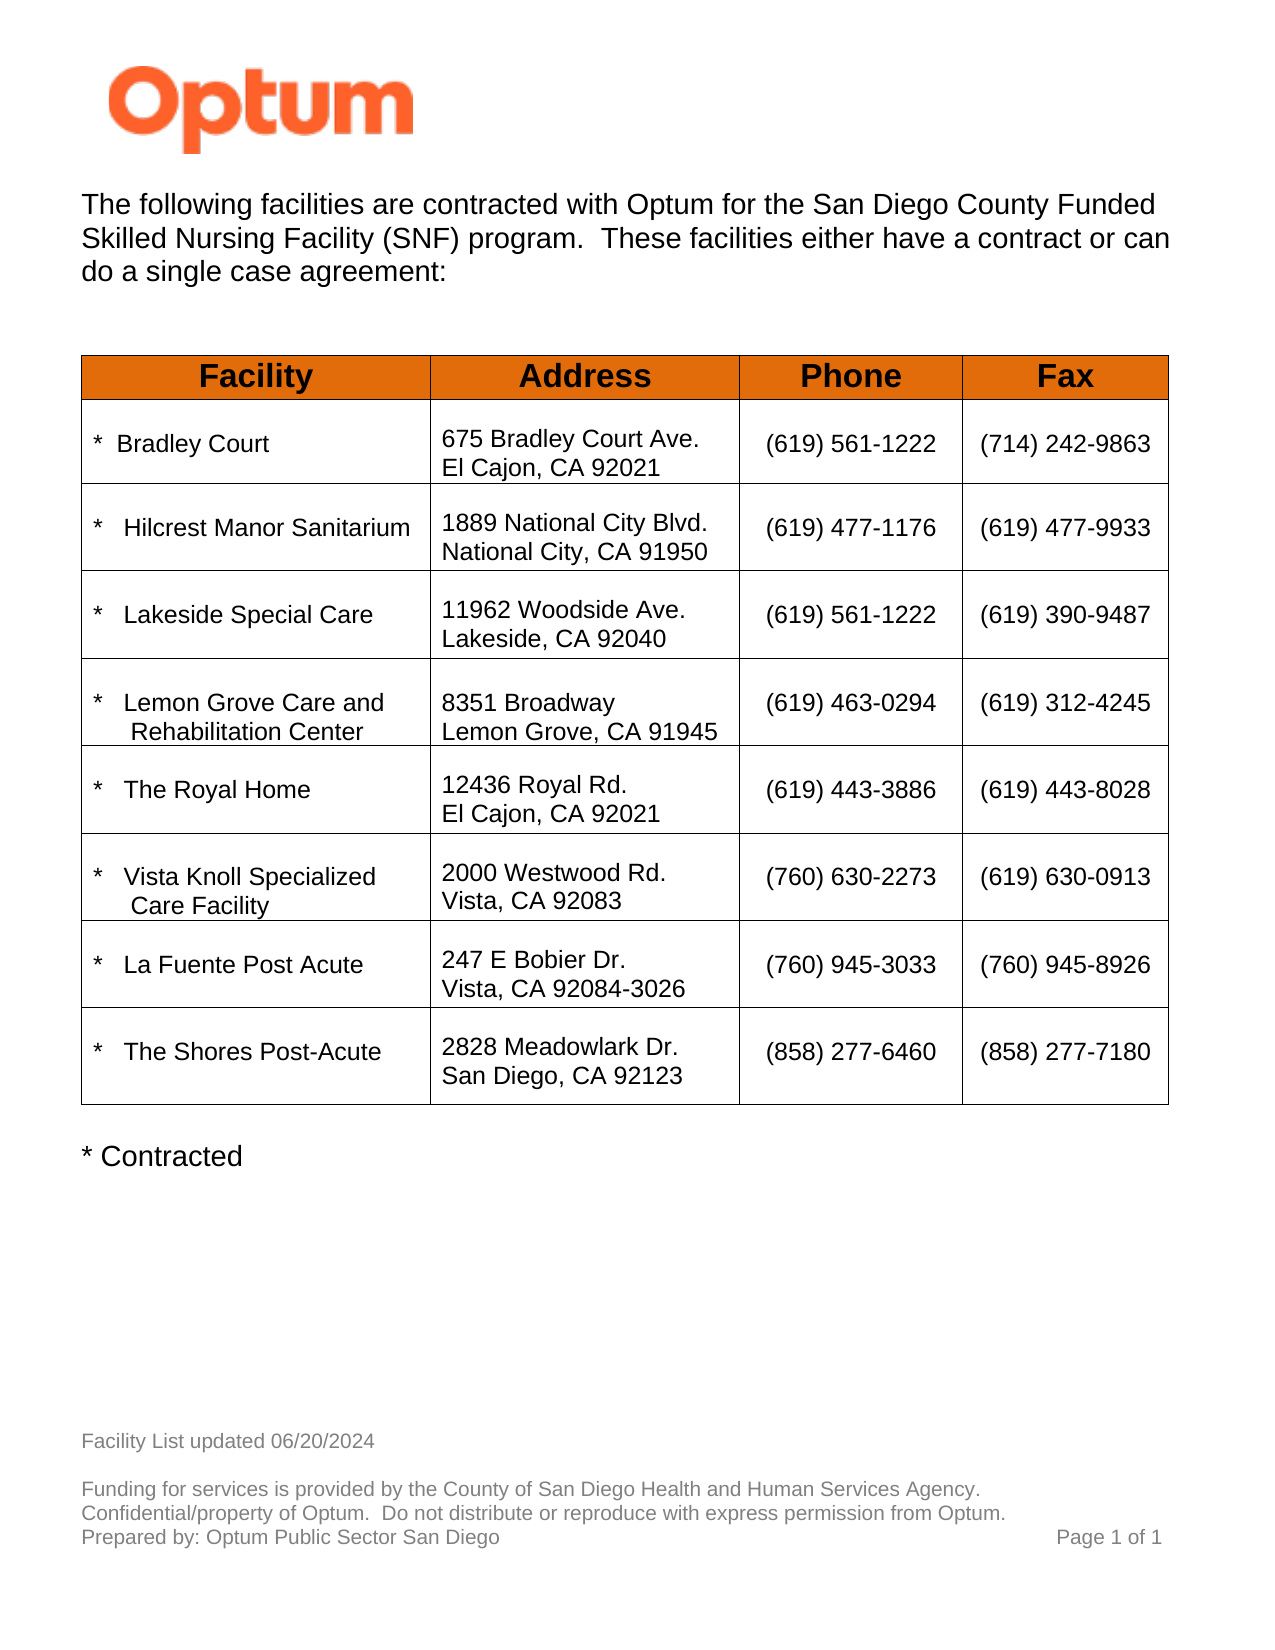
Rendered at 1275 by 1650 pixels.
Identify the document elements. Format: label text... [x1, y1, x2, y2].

table_cell * The Shores Post-Acute [82, 1008, 430, 1104]
table_cell (619) 561-1222 [740, 571, 962, 658]
text The following facilities are contracted with Optum for the San Diego County Funded Skilled Nursing Facility (SNF) program. These facilities either have a contract or can do a single case agreement: [81, 187, 1200, 288]
table_cell (858) 277-7180 [963, 1008, 1168, 1104]
table_header Address [431, 356, 739, 399]
table_cell (619) 390-9487 [963, 571, 1168, 658]
picture [108, 66, 413, 154]
table_cell 11962 Woodside Ave. Lakeside, CA 92040 [431, 571, 739, 658]
table_cell 247 E Bobier Dr. Vista, CA 92084-3026 [431, 921, 739, 1007]
table_cell * Bradley Court [82, 400, 430, 483]
table_cell 12436 Royal Rd. El Cajon, CA 92021 [431, 746, 739, 833]
table_cell (619) 443-3886 [740, 746, 962, 833]
table_cell 1889 National City Blvd. National City, CA 91950 [431, 484, 739, 570]
table_cell (619) 477-1176 [740, 484, 962, 570]
table_cell (619) 312-4245 [963, 659, 1168, 745]
table_cell (619) 630-0913 [963, 834, 1168, 920]
table_cell 675 Bradley Court Ave. El Cajon, CA 92021 [431, 400, 739, 483]
table_header Phone [740, 356, 962, 399]
table_cell (858) 277-6460 [740, 1008, 962, 1104]
table_header Fax [963, 356, 1168, 399]
table_cell 2000 Westwood Rd. Vista, CA 92083 [431, 834, 739, 920]
table_cell * Lemon Grove Care and Rehabilitation Center [82, 659, 430, 745]
table_cell (619) 477-9933 [963, 484, 1168, 570]
table_cell 2828 Meadowlark Dr. San Diego, CA 92123 [431, 1008, 739, 1104]
table_cell (760) 945-3033 [740, 921, 962, 1007]
table_cell (760) 630-2273 [740, 834, 962, 920]
table_cell 8351 Broadway Lemon Grove, CA 91945 [431, 659, 739, 745]
table_cell * Hilcrest Manor Sanitarium [82, 484, 430, 570]
table_cell (619) 561-1222 [740, 400, 962, 483]
text * Contracted [81, 1138, 1200, 1172]
table_cell * Vista Knoll Specialized Care Facility [82, 834, 430, 920]
table_cell (619) 463-0294 [740, 659, 962, 745]
table_header Facility [82, 356, 430, 399]
table_cell (619) 443-8028 [963, 746, 1168, 833]
table_cell * The Royal Home [82, 746, 430, 833]
table_cell (714) 242-9863 [963, 400, 1168, 483]
table_cell * Lakeside Special Care [82, 571, 430, 658]
table_cell * La Fuente Post Acute [82, 921, 430, 1007]
table_cell (760) 945-8926 [963, 921, 1168, 1007]
